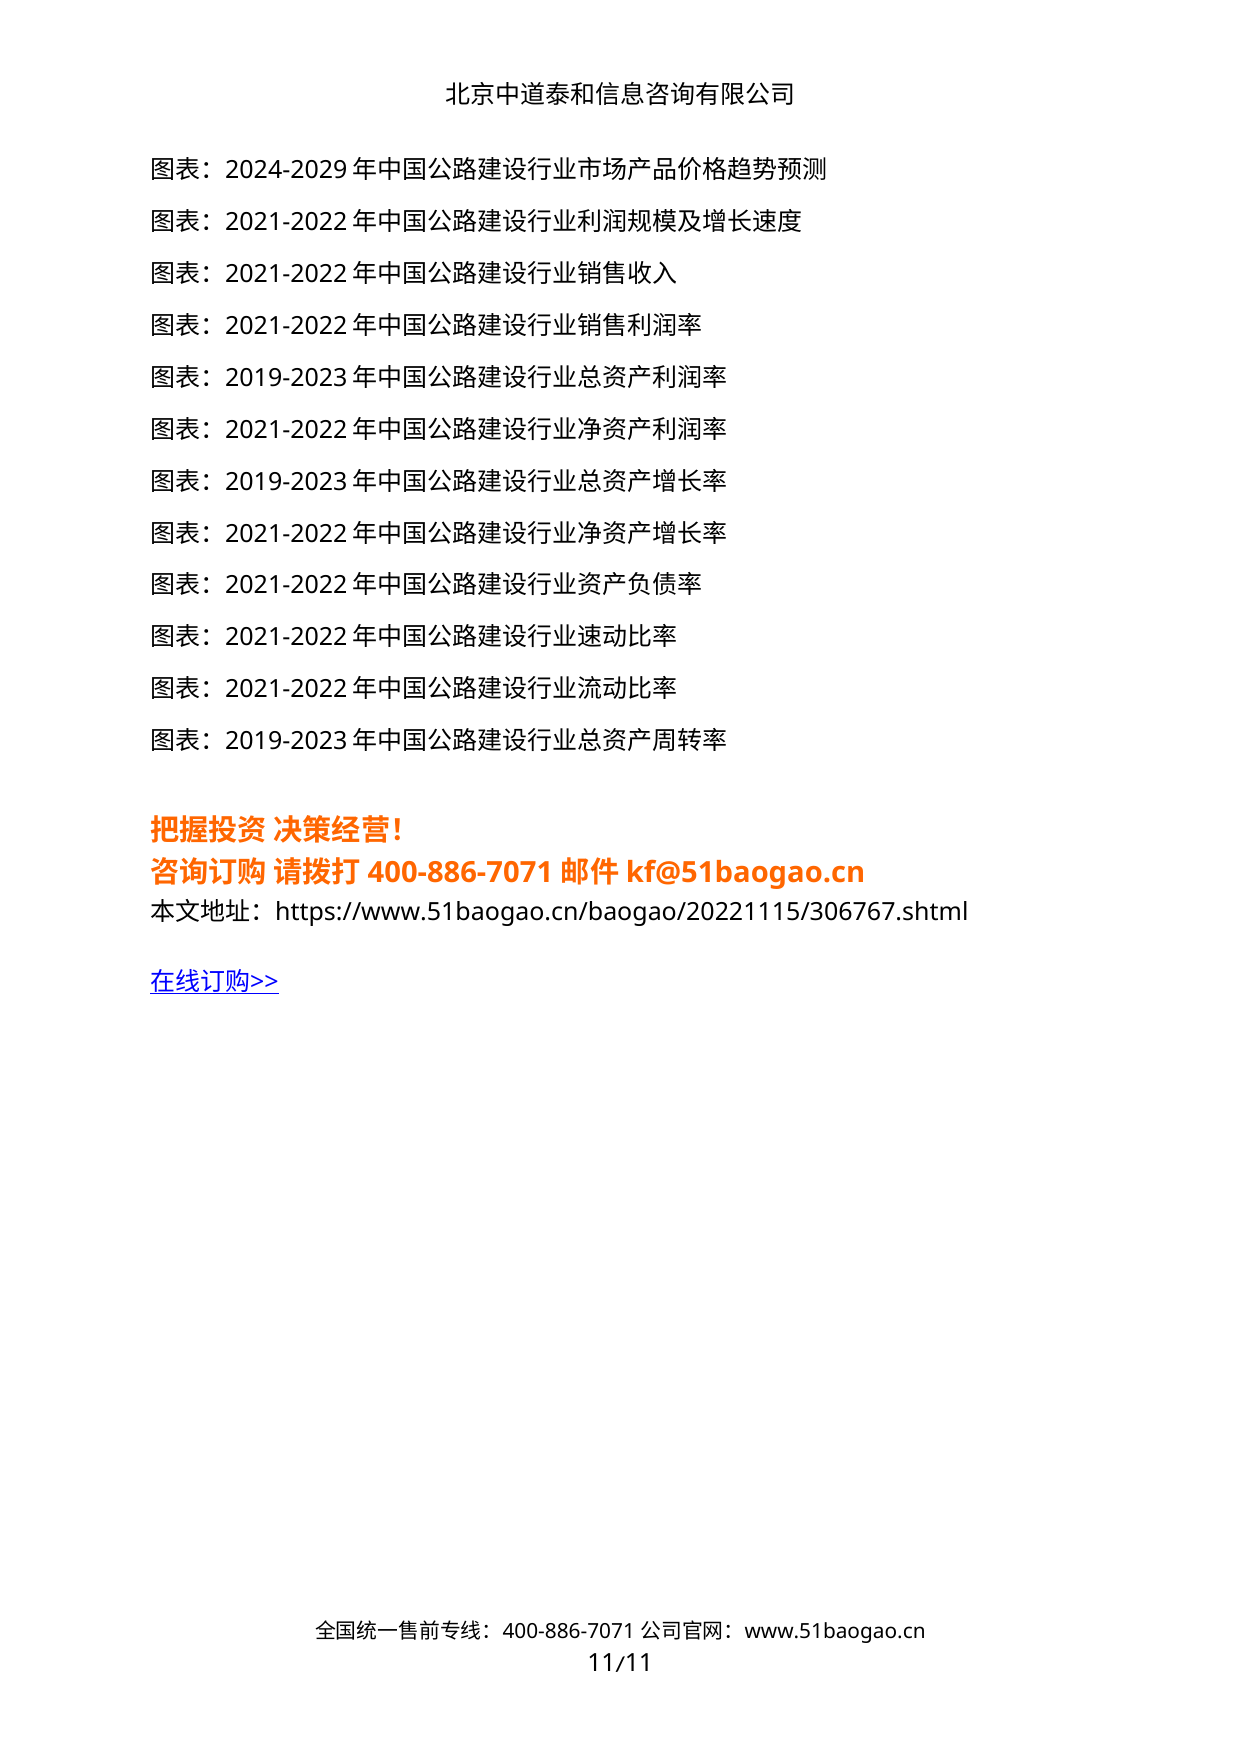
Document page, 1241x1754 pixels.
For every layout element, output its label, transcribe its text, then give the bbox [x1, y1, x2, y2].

text 图表：2021-2022年中国公路建设行业流动比率 [150, 669, 1090, 705]
text 在线订购>> [150, 927, 1090, 998]
text 图表：2021-2022年中国公路建设行业销售收入 [150, 254, 1090, 290]
text 图表：2019-2023年中国公路建设行业总资产利润率 [150, 357, 1090, 394]
text 图表：2021-2022年中国公路建设行业销售利润率 [150, 306, 1090, 342]
text 图表：2021-2022年中国公路建设行业资产负债率 [150, 565, 1090, 601]
text 图表：2021-2022年中国公路建设行业净资产利润率 [150, 409, 1090, 446]
text 图表：2019-2023年中国公路建设行业总资产周转率 [150, 721, 1090, 757]
text 图表：2021-2022年中国公路建设行业速动比率 [150, 617, 1090, 653]
text 把握投资 决策经营！咨询订购 请拨打 400-886-7071 邮件 kf@51baogao.cn本文地址：https://www.51baogao.cn/baogao/20221115/306767.shtml [150, 772, 1090, 927]
text 图表：2024-2029年中国公路建设行业市场产品价格趋势预测 [150, 150, 1090, 186]
text 图表：2019-2023年中国公路建设行业总资产增长率 [150, 461, 1090, 497]
text 图表：2021-2022年中国公路建设行业利润规模及增长速度 [150, 202, 1090, 238]
text 图表：2021-2022年中国公路建设行业净资产增长率 [150, 513, 1090, 549]
